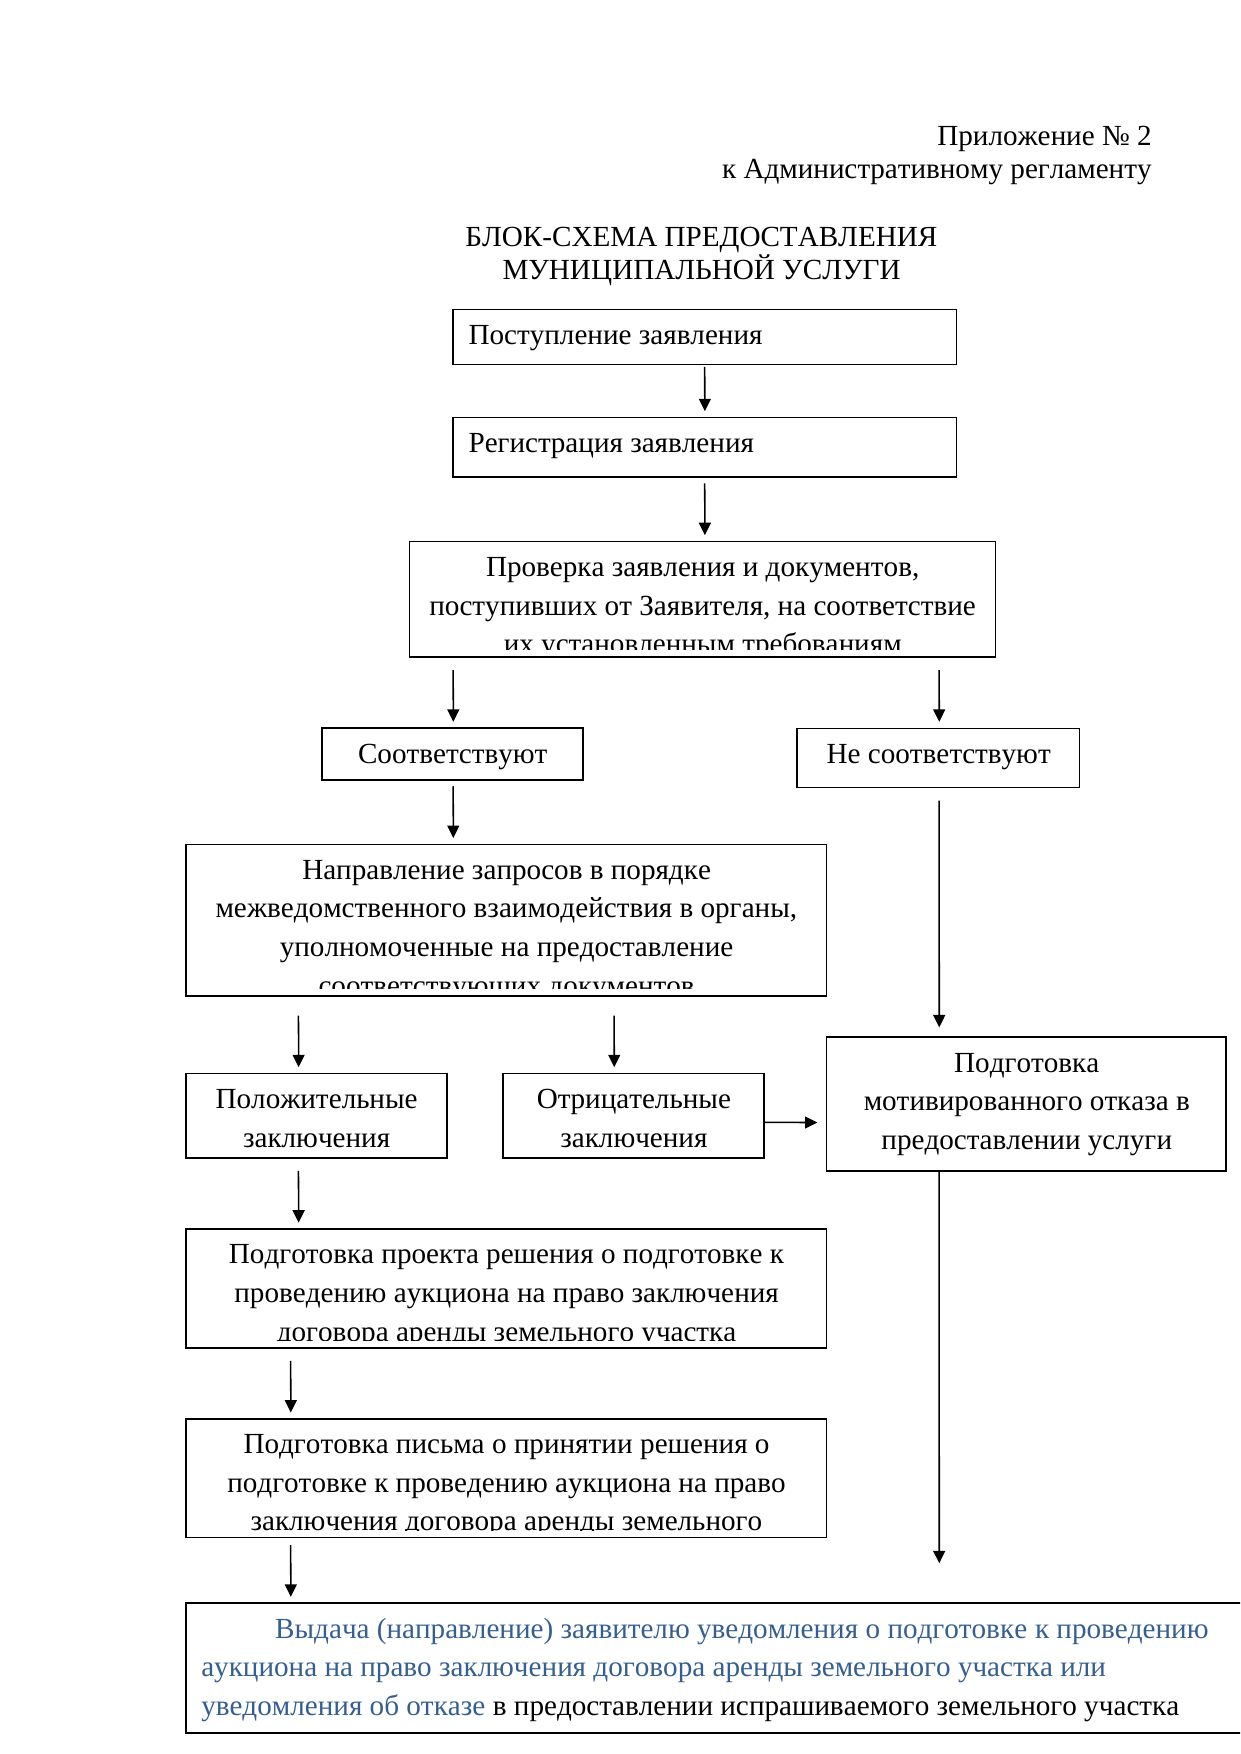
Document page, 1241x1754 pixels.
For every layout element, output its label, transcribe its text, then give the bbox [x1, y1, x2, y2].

text Приложение № 2 [177, 118, 1152, 152]
text к Административному регламенту [177, 152, 1152, 185]
text МУНИЦИПАЛЬНОЙ УСЛУГИ [177, 252, 1152, 286]
text БЛОК-СХЕМА ПРЕДОСТАВЛЕНИЯ [177, 219, 1152, 252]
